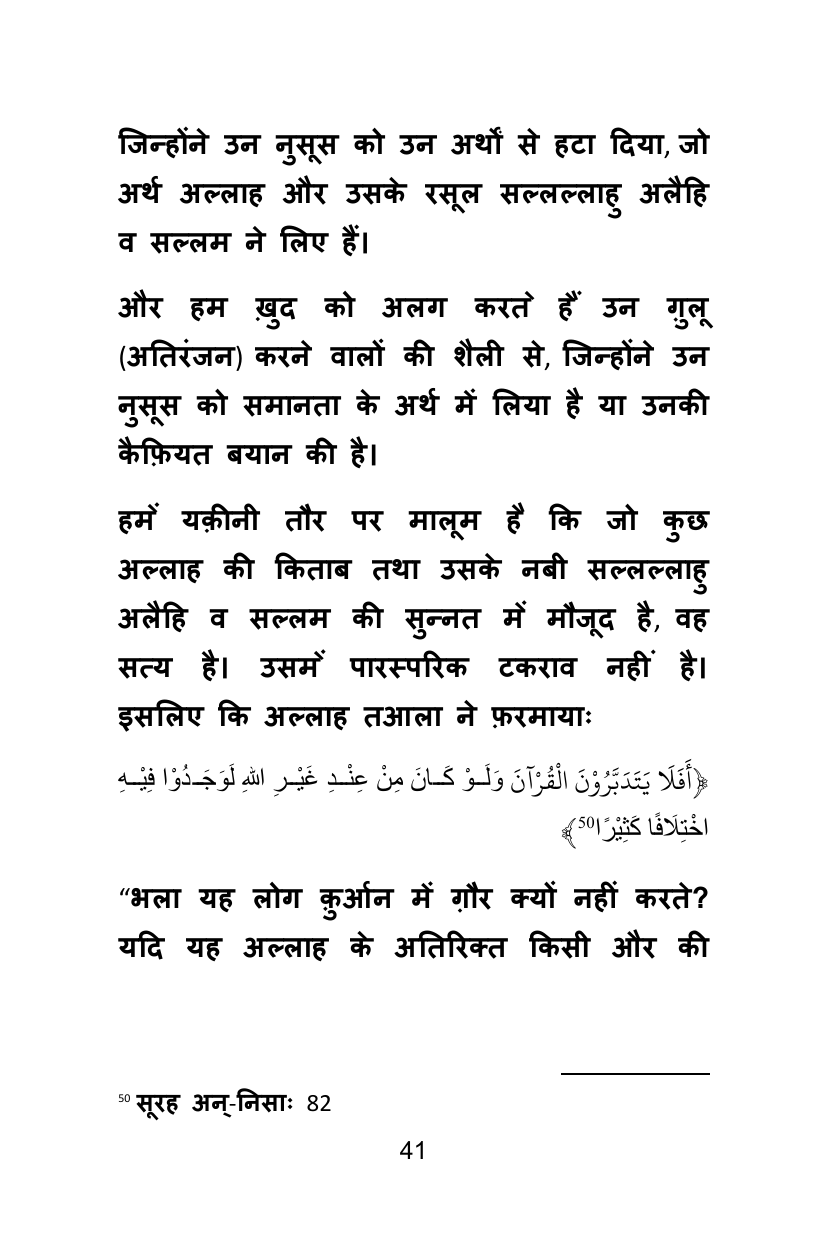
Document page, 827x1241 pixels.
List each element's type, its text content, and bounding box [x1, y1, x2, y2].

text हमें यक़ीनी तौर पर मालूम है कि जो कुछ अल्लाह की किताब तथा उसके नबी सल्लल्लाहु अलैहि व सल्लम की सुन्नत में मौजूद है, वह सत्य है। उसमें पारस्परिक टकराव नहीं है। इसलिए कि अल्लाह तआला ने फ़रमायाः [118, 494, 709, 739]
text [118, 873, 709, 971]
text और हम ख़ुद को अलग करते हैं उन ग़ुलू (अतिरंजन) करने वालों की शैली से, जिन्होंने उन नुसूस को समानता के अर्थ में लिया है या उनकी कैफ़ियत बयान की है। [118, 282, 709, 477]
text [118, 118, 709, 265]
text ﴿أَفَلَا يَتَدَبَّرُوْنَ الْقُرْآنَ وَلَوْ كَانَ مِنْ عِنْدِ غَيْرِ اللهِ لَوَجَدُوْا فِيْهِ اخْتِلَافًا كَثِيْرًا﴾ [118, 756, 709, 856]
